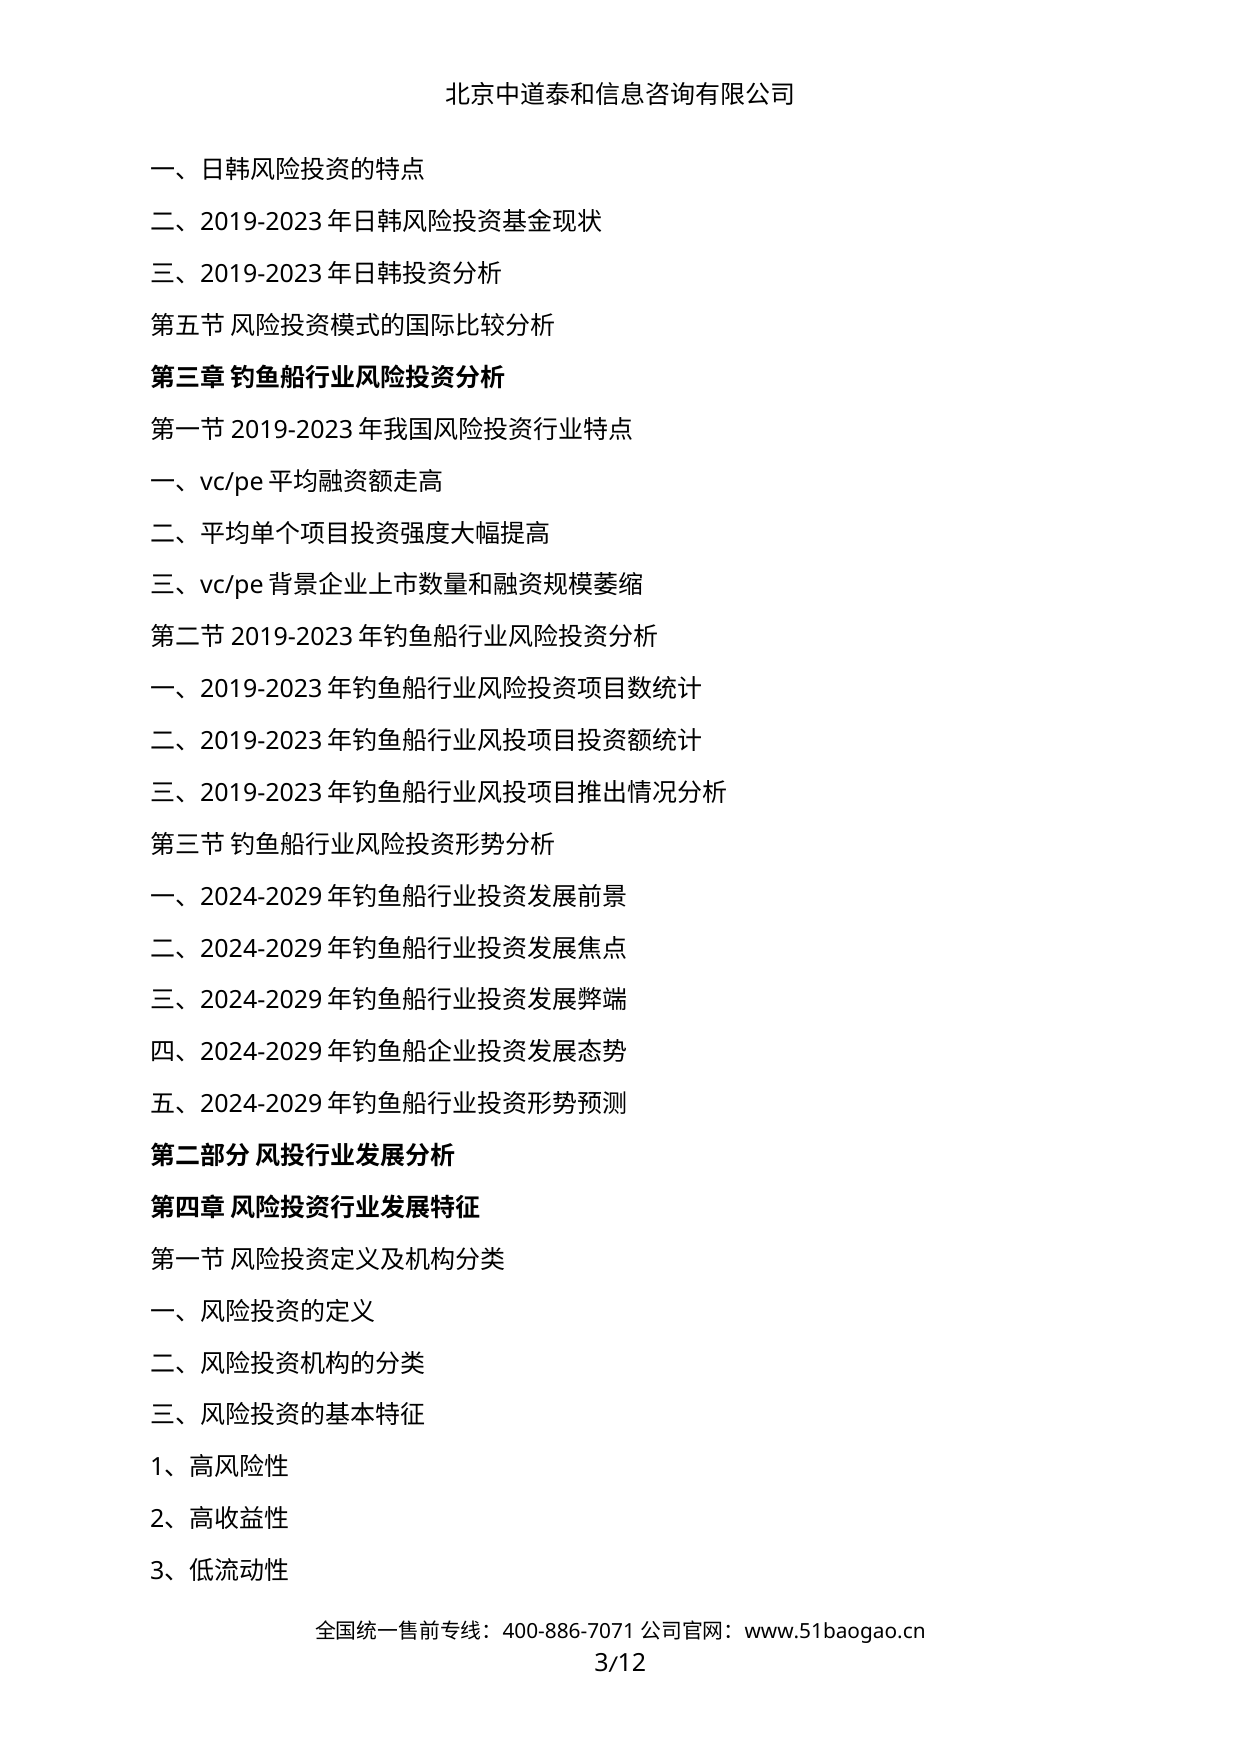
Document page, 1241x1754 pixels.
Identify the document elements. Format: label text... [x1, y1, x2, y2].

text 第二节 2019-2023年钓鱼船行业风险投资分析 [150, 617, 1090, 653]
text 第四章 风险投资行业发展特征 [150, 1187, 1090, 1224]
text 3、低流动性 [150, 1551, 1090, 1587]
text 三、风险投资的基本特征 [150, 1395, 1090, 1431]
text 五、2024-2029年钓鱼船行业投资形势预测 [150, 1084, 1090, 1120]
text 一、2024-2029年钓鱼船行业投资发展前景 [150, 876, 1090, 912]
text 二、2019-2023年日韩风险投资基金现状 [150, 202, 1090, 238]
text 第五节 风险投资模式的国际比较分析 [150, 306, 1090, 342]
text 三、2019-2023年钓鱼船行业风投项目推出情况分析 [150, 772, 1090, 809]
text 第三节 钓鱼船行业风险投资形势分析 [150, 824, 1090, 861]
text 四、2024-2029年钓鱼船企业投资发展态势 [150, 1032, 1090, 1068]
text 第一节 2019-2023年我国风险投资行业特点 [150, 409, 1090, 446]
text 三、vc/pe背景企业上市数量和融资规模萎缩 [150, 565, 1090, 601]
text 二、平均单个项目投资强度大幅提高 [150, 513, 1090, 549]
text 第一节 风险投资定义及机构分类 [150, 1239, 1090, 1276]
text 三、2024-2029年钓鱼船行业投资发展弊端 [150, 980, 1090, 1016]
text 一、风险投资的定义 [150, 1291, 1090, 1327]
text 二、2024-2029年钓鱼船行业投资发展焦点 [150, 928, 1090, 964]
text 一、vc/pe平均融资额走高 [150, 461, 1090, 497]
text 第二部分 风投行业发展分析 [150, 1136, 1090, 1172]
text 二、2019-2023年钓鱼船行业风投项目投资额统计 [150, 721, 1090, 757]
text 一、2019-2023年钓鱼船行业风险投资项目数统计 [150, 669, 1090, 705]
text 1、高风险性 [150, 1447, 1090, 1483]
text 二、风险投资机构的分类 [150, 1343, 1090, 1379]
text 三、2019-2023年日韩投资分析 [150, 254, 1090, 290]
text 一、日韩风险投资的特点 [150, 150, 1090, 186]
text 2、高收益性 [150, 1499, 1090, 1535]
text 第三章 钓鱼船行业风险投资分析 [150, 357, 1090, 394]
